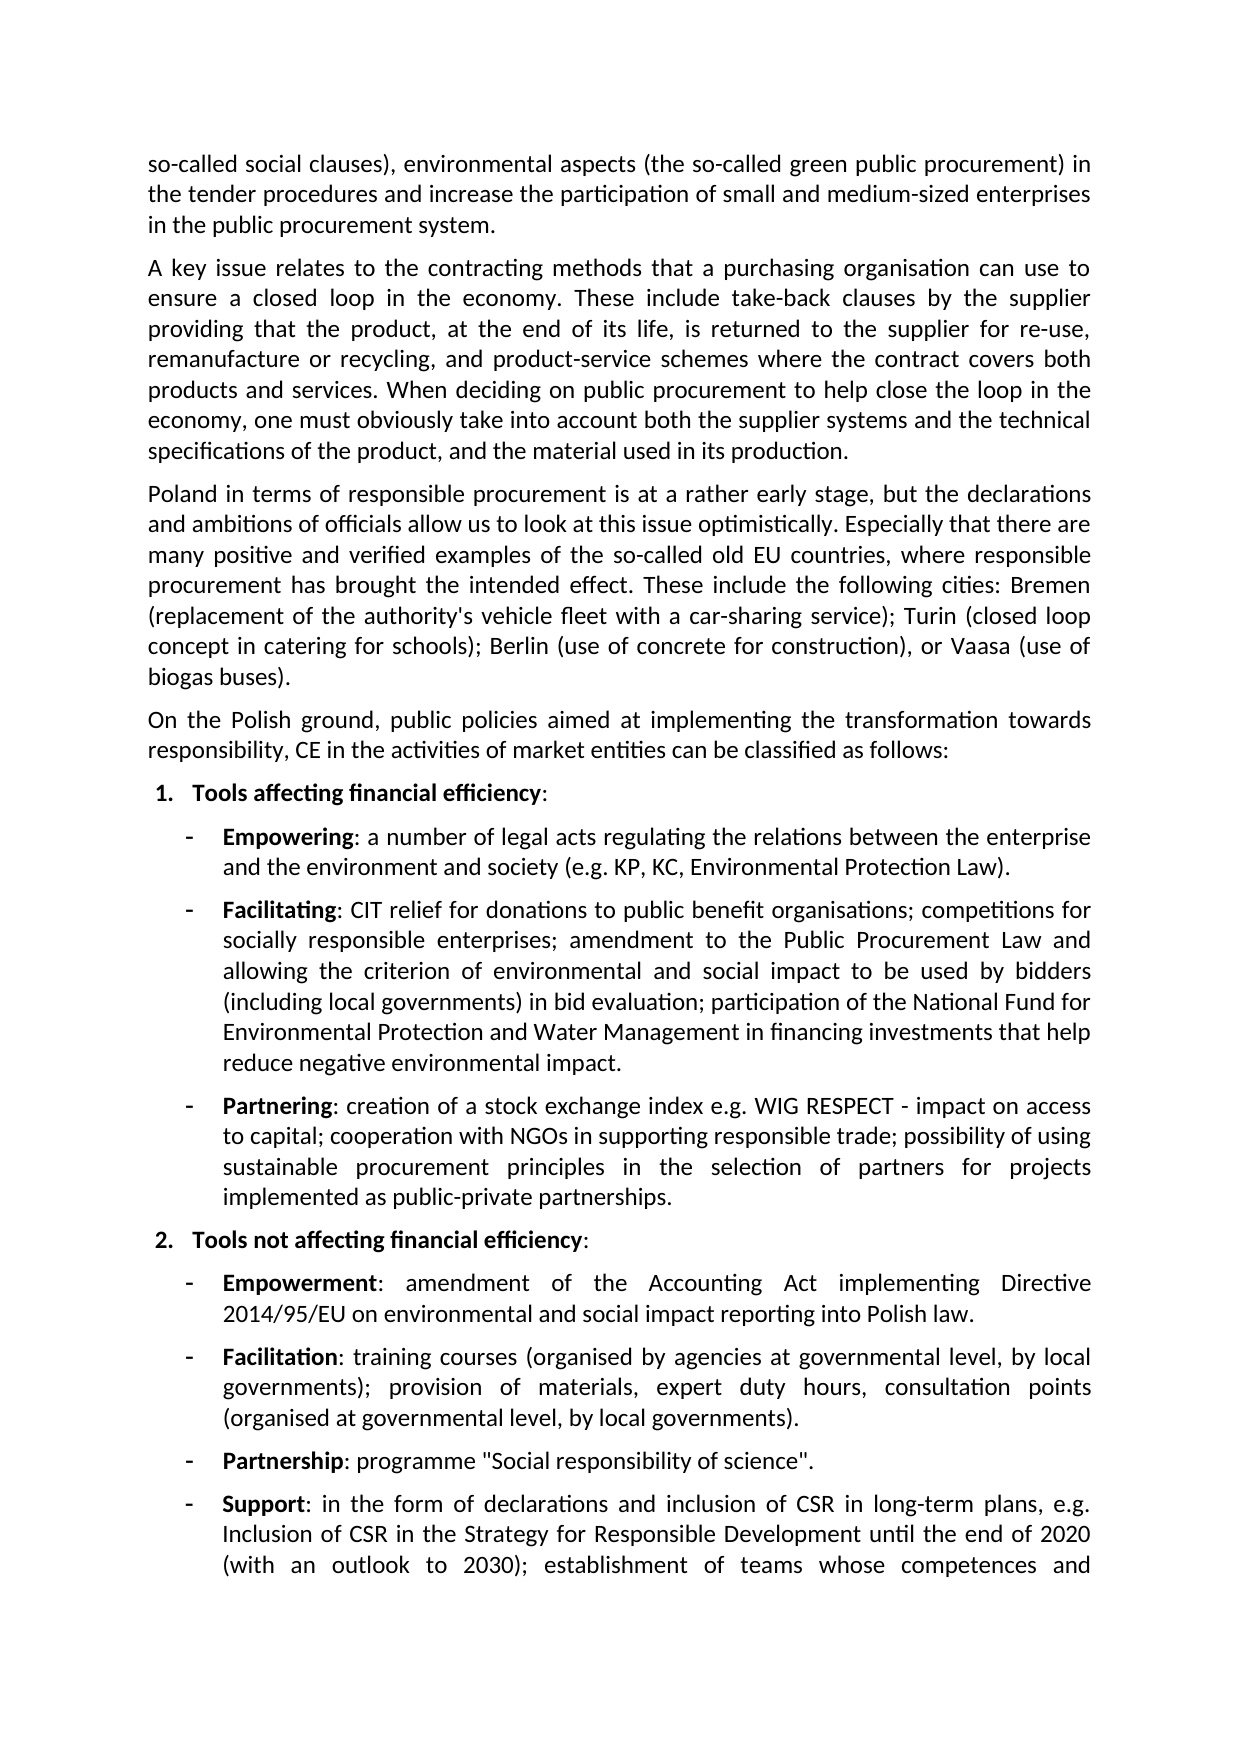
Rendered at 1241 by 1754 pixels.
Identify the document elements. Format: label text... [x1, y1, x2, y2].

list Empowerment: amendment of the Accounting Act implementing Directive 2014/95/EU on environmental and social impact reporting into Polish law. [185, 1267, 1092, 1328]
text A key issue relates to the contracting methods that a purchasing organisation can use to ensure a closed loop in the economy. These include take-back clauses by the supplier providing that the product, at the end of its life, is returned to the supplier for re-use, remanufacture or recycling, and product-service schemes where the contract covers both products and services. When deciding on public procurement to help close the loop in the economy, one must obviously take into account both the supplier systems and the technical specifications of the product, and the material used in its production. [148, 252, 1092, 465]
list Facilitating: CIT relief for donations to public benefit organisations; competitions for socially responsible enterprises; amendment to the Public Procurement Law and allowing the criterion of environmental and social impact to be used by bidders (including local governments) in bid evaluation; participation of the National Fund for Environmental Protection and Water Management in financing investments that help reduce negative environmental impact. [185, 894, 1092, 1077]
list Facilitation: training courses (organised by agencies at governmental level, by local governments); provision of materials, expert duty hours, consultation points (organised at governmental level, by local governments). [185, 1341, 1092, 1432]
text Poland in terms of responsible procurement is at a rather early stage, but the declarations and ambitions of officials allow us to look at this issue optimistically. Especially that there are many positive and verified examples of the so-called old EU countries, where responsible procurement has brought the intended effect. These include the following cities: Bremen (replacement of the authority's vehicle fleet with a car-sharing service); Turin (closed loop concept in catering for schools); Berlin (use of concrete for construction), or Vaasa (use of biogas buses). [148, 478, 1092, 692]
list Tools not affecting financial efficiency: [154, 1224, 1092, 1255]
text On the Polish ground, public policies aimed at implementing the transformation towards responsibility, CE in the activities of market entities can be classified as follows: [148, 704, 1092, 765]
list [185, 1488, 1092, 1579]
list Partnering: creation of a stock exchange index e.g. WIG RESPECT - impact on access to capital; cooperation with NGOs in supporting responsible trade; possibility of using sustainable procurement principles in the selection of partners for projects implemented as public-private partnerships. [185, 1090, 1092, 1212]
list Empowering: a number of legal acts regulating the relations between the enterprise and the environment and society (e.g. KP, KC, Environmental Protection Law). [185, 821, 1092, 882]
list Tools affecting financial efficiency: [154, 778, 1092, 808]
list Partnership: programme "Social responsibility of science". [185, 1445, 1092, 1476]
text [148, 148, 1092, 239]
